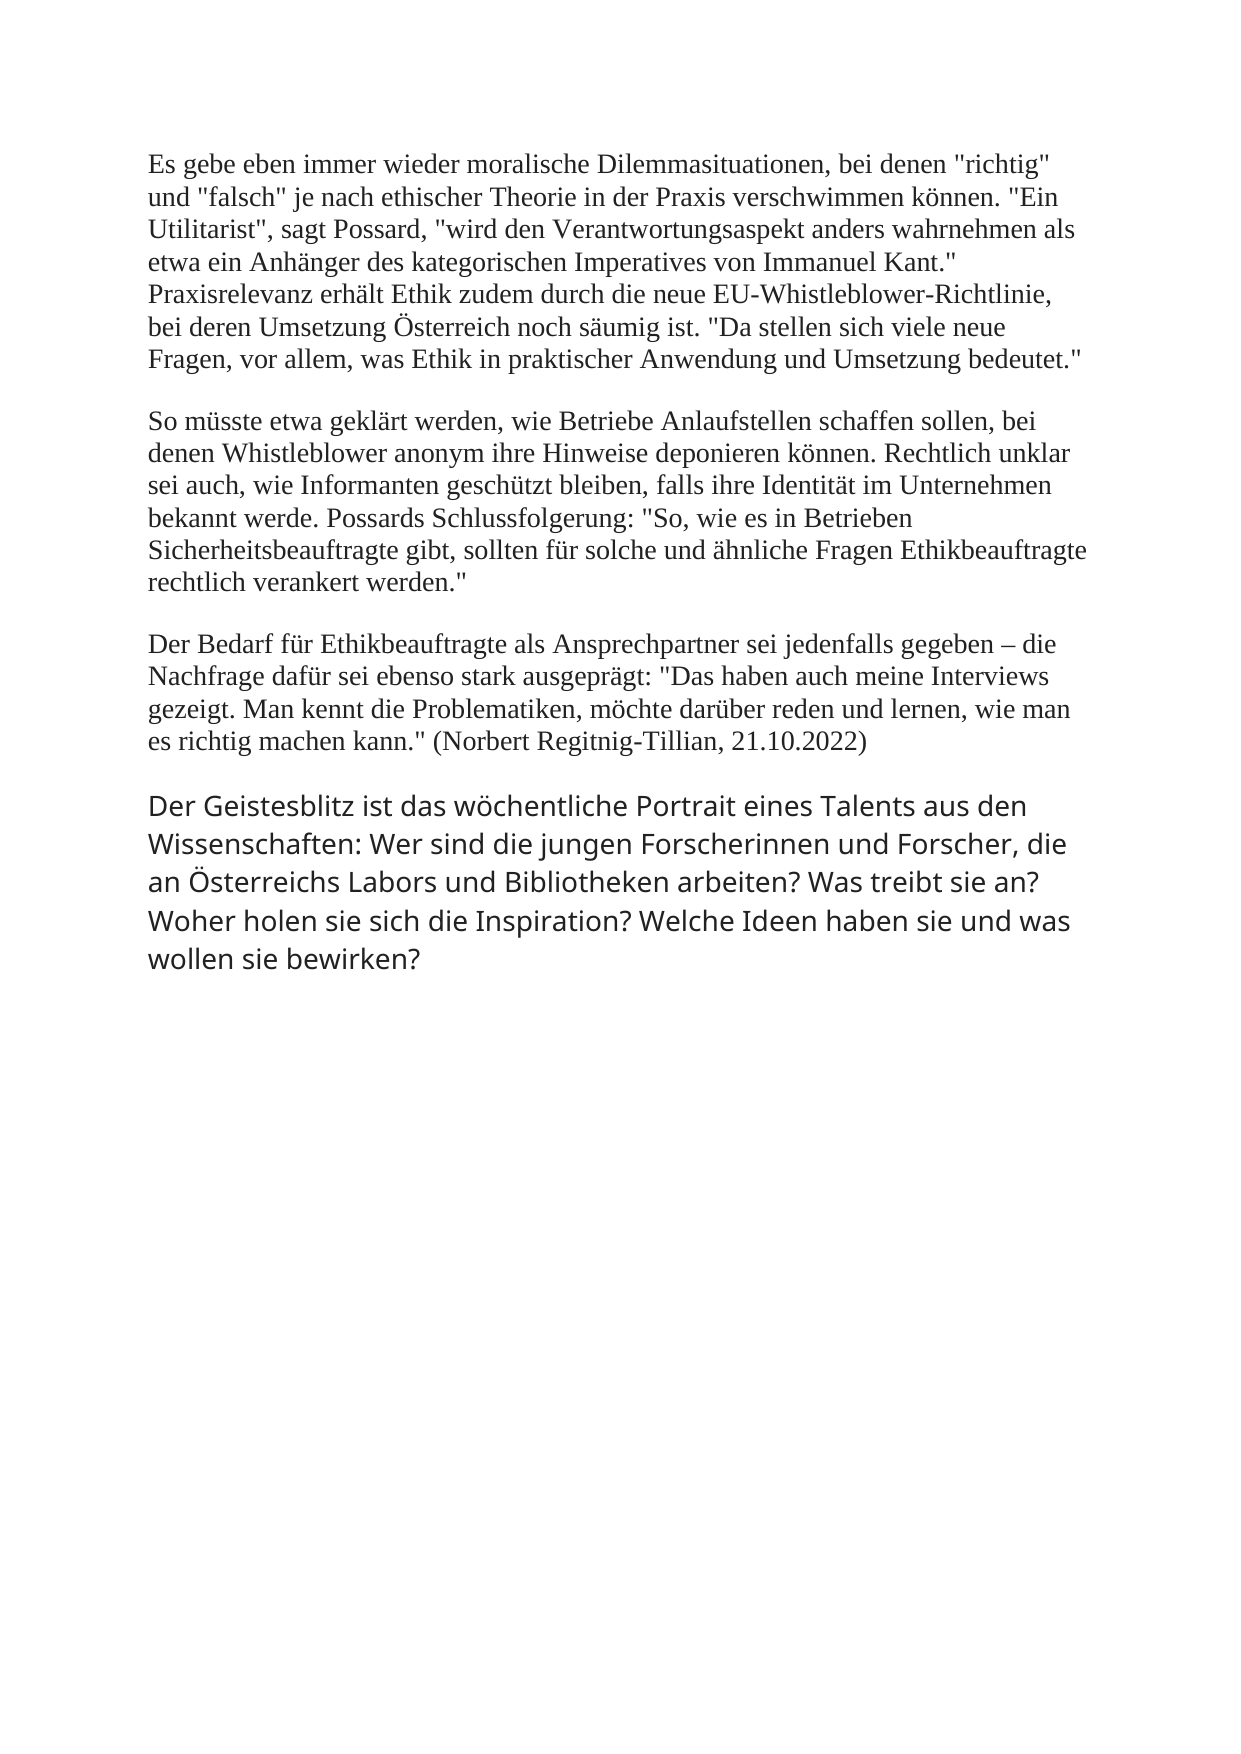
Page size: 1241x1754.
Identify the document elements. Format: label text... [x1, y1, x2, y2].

text Der Bedarf für Ethikbeauftragte als Ansprechpartner sei jedenfalls gegeben – die Nachfrage dafür sei ebenso stark ausgeprägt: "Das haben auch meine Interviews gezeigt. Man kennt die Problematiken, möchte darüber reden und lernen, wie man es richtig machen kann." (Norbert Regitnig-Tillian, 21.10.2022) [148, 627, 1093, 757]
text So müsste etwa geklärt werden, wie Betriebe Anlaufstellen schaffen sollen, bei denen Whistleblower anonym ihre Hinweise deponieren können. Rechtlich unklar sei auch, wie Informanten geschützt bleiben, falls ihre Identität im Unternehmen bekannt werde. Possards Schlussfolgerung: "So, wie es in Betrieben Sicherheitsbeauftragte gibt, sollten für solche und ähnliche Fragen Ethikbeauftragte rechtlich verankert werden." [148, 403, 1093, 598]
text Der Geistesblitz ist das wöchentliche Portrait eines Talents aus den Wissenschaften: Wer sind die jungen Forscherinnen und Forscher, die an Österreichs Labors und Bibliotheken arbeiten? Was treibt sie an? Woher holen sie sich die Inspiration? Welche Ideen haben sie und was wollen sie bewirken? [148, 786, 1093, 977]
text Es gebe eben immer wieder moralische Dilemmasituationen, bei denen "richtig" und "falsch" je nach ethischer Theorie in der Praxis verschwimmen können. "Ein Utilitarist", sagt Possard, "wird den Verantwortungsaspekt anders wahrnehmen als etwa ein Anhänger des kategorischen Imperatives von Immanuel Kant." Praxisrelevanz erhält Ethik zudem durch die neue EU-Whistleblower-Richtlinie, bei deren Umsetzung Österreich noch säumig ist. "Da stellen sich viele neue Fragen, vor allem, was Ethik in praktischer Anwendung und Umsetzung bedeutet." [148, 148, 1093, 374]
